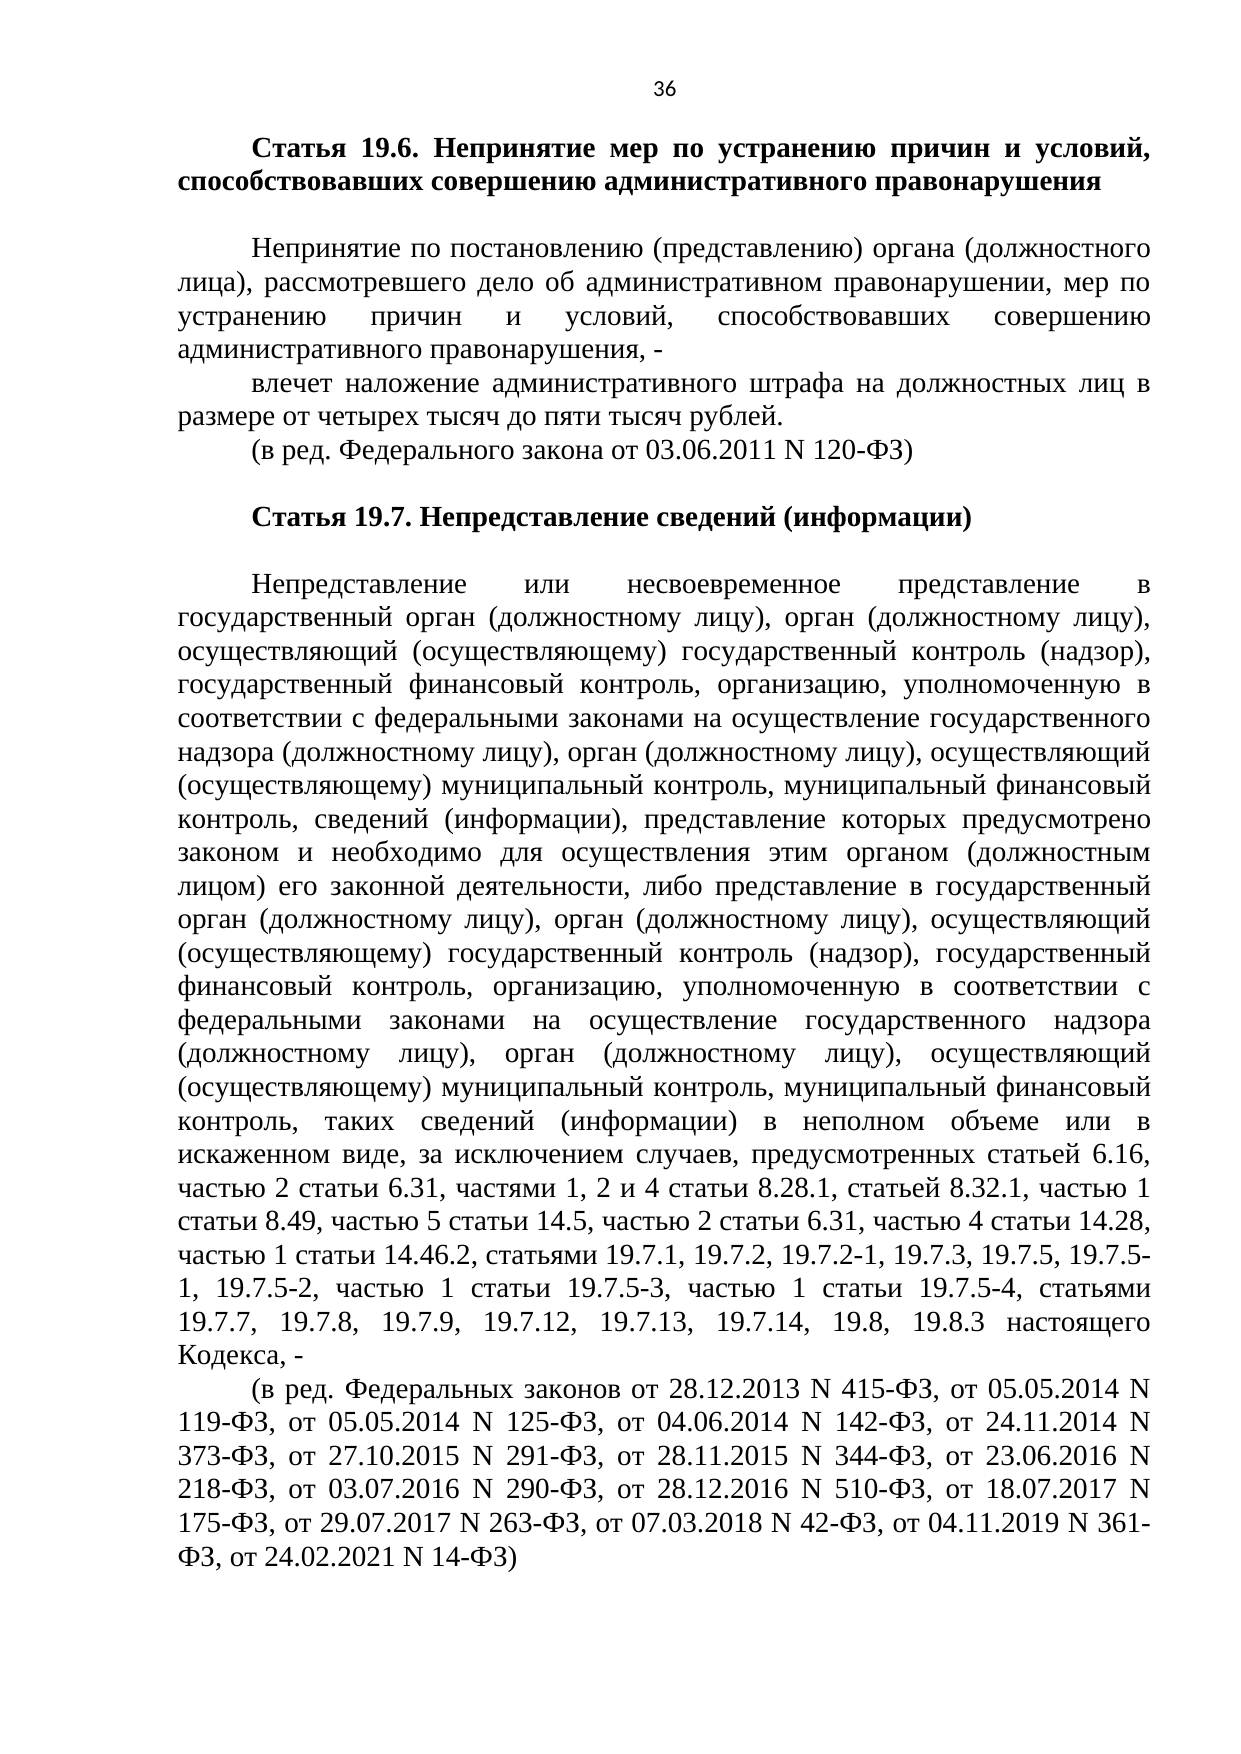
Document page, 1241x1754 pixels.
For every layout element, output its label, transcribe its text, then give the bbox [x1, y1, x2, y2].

text влечет наложение административного штрафа на должностных лиц в размере от четырех тысяч до пяти тысяч рублей. [177, 365, 1152, 432]
text Статья 19.6. Непринятие мер по устранению причин и условий, способствовавших совершению административного правонарушения [177, 130, 1152, 197]
text Статья 19.7. Непредставление сведений (информации) [177, 499, 1152, 532]
text Непринятие по постановлению (представлению) органа (должностного лица), рассмотревшего дело об административном правонарушении, мер по устранению причин и условий, способствовавших совершению административного правонарушения, - [177, 231, 1152, 365]
text Непредставление или несвоевременное представление в государственный орган (должностному лицу), орган (должностному лицу), осуществляющий (осуществляющему) государственный контроль (надзор), государственный финансовый контроль, организацию, уполномоченную в соответствии с федеральными законами на осуществление государственного надзора (должностному лицу), орган (должностному лицу), осуществляющий (осуществляющему) муниципальный контроль, муниципальный финансовый контроль, сведений (информации), представление которых предусмотрено законом и необходимо для осуществления этим органом (должностным лицом) его законной деятельности, либо представление в государственный орган (должностному лицу), орган (должностному лицу), осуществляющий (осуществляющему) государственный контроль (надзор), государственный финансовый контроль, организацию, уполномоченную в соответствии с федеральными законами на осуществление государственного надзора (должностному лицу), орган (должностному лицу), осуществляющий (осуществляющему) муниципальный контроль, муниципальный финансовый контроль, таких сведений (информации) в неполном объеме или в искаженном виде, за исключением случаев, предусмотренных статьей 6.16, частью 2 статьи 6.31, частями 1, 2 и 4 статьи 8.28.1, статьей 8.32.1, частью 1 статьи 8.49, частью 5 статьи 14.5, частью 2 статьи 6.31, частью 4 статьи 14.28, частью 1 статьи 14.46.2, статьями 19.7.1, 19.7.2, 19.7.2-1, 19.7.3, 19.7.5, 19.7.5-1, 19.7.5-2, частью 1 статьи 19.7.5-3, частью 1 статьи 19.7.5-4, статьями 19.7.7, 19.7.8, 19.7.9, 19.7.12, 19.7.13, 19.7.14, 19.8, 19.8.3 настоящего Кодекса, - [177, 566, 1152, 1371]
text (в ред. Федеральных законов от 28.12.2013 N 415-ФЗ, от 05.05.2014 N 119-ФЗ, от 05.05.2014 N 125-ФЗ, от 04.06.2014 N 142-ФЗ, от 24.11.2014 N 373-ФЗ, от 27.10.2015 N 291-ФЗ, от 28.11.2015 N 344-ФЗ, от 23.06.2016 N 218-ФЗ, от 03.07.2016 N 290-ФЗ, от 28.12.2016 N 510-ФЗ, от 18.07.2017 N 175-ФЗ, от 29.07.2017 N 263-ФЗ, от 07.03.2018 N 42-ФЗ, от 04.11.2019 N 361-ФЗ, от 24.02.2021 N 14-ФЗ) [177, 1371, 1152, 1572]
text (в ред. Федерального закона от 03.06.2011 N 120-ФЗ) [177, 432, 1152, 465]
